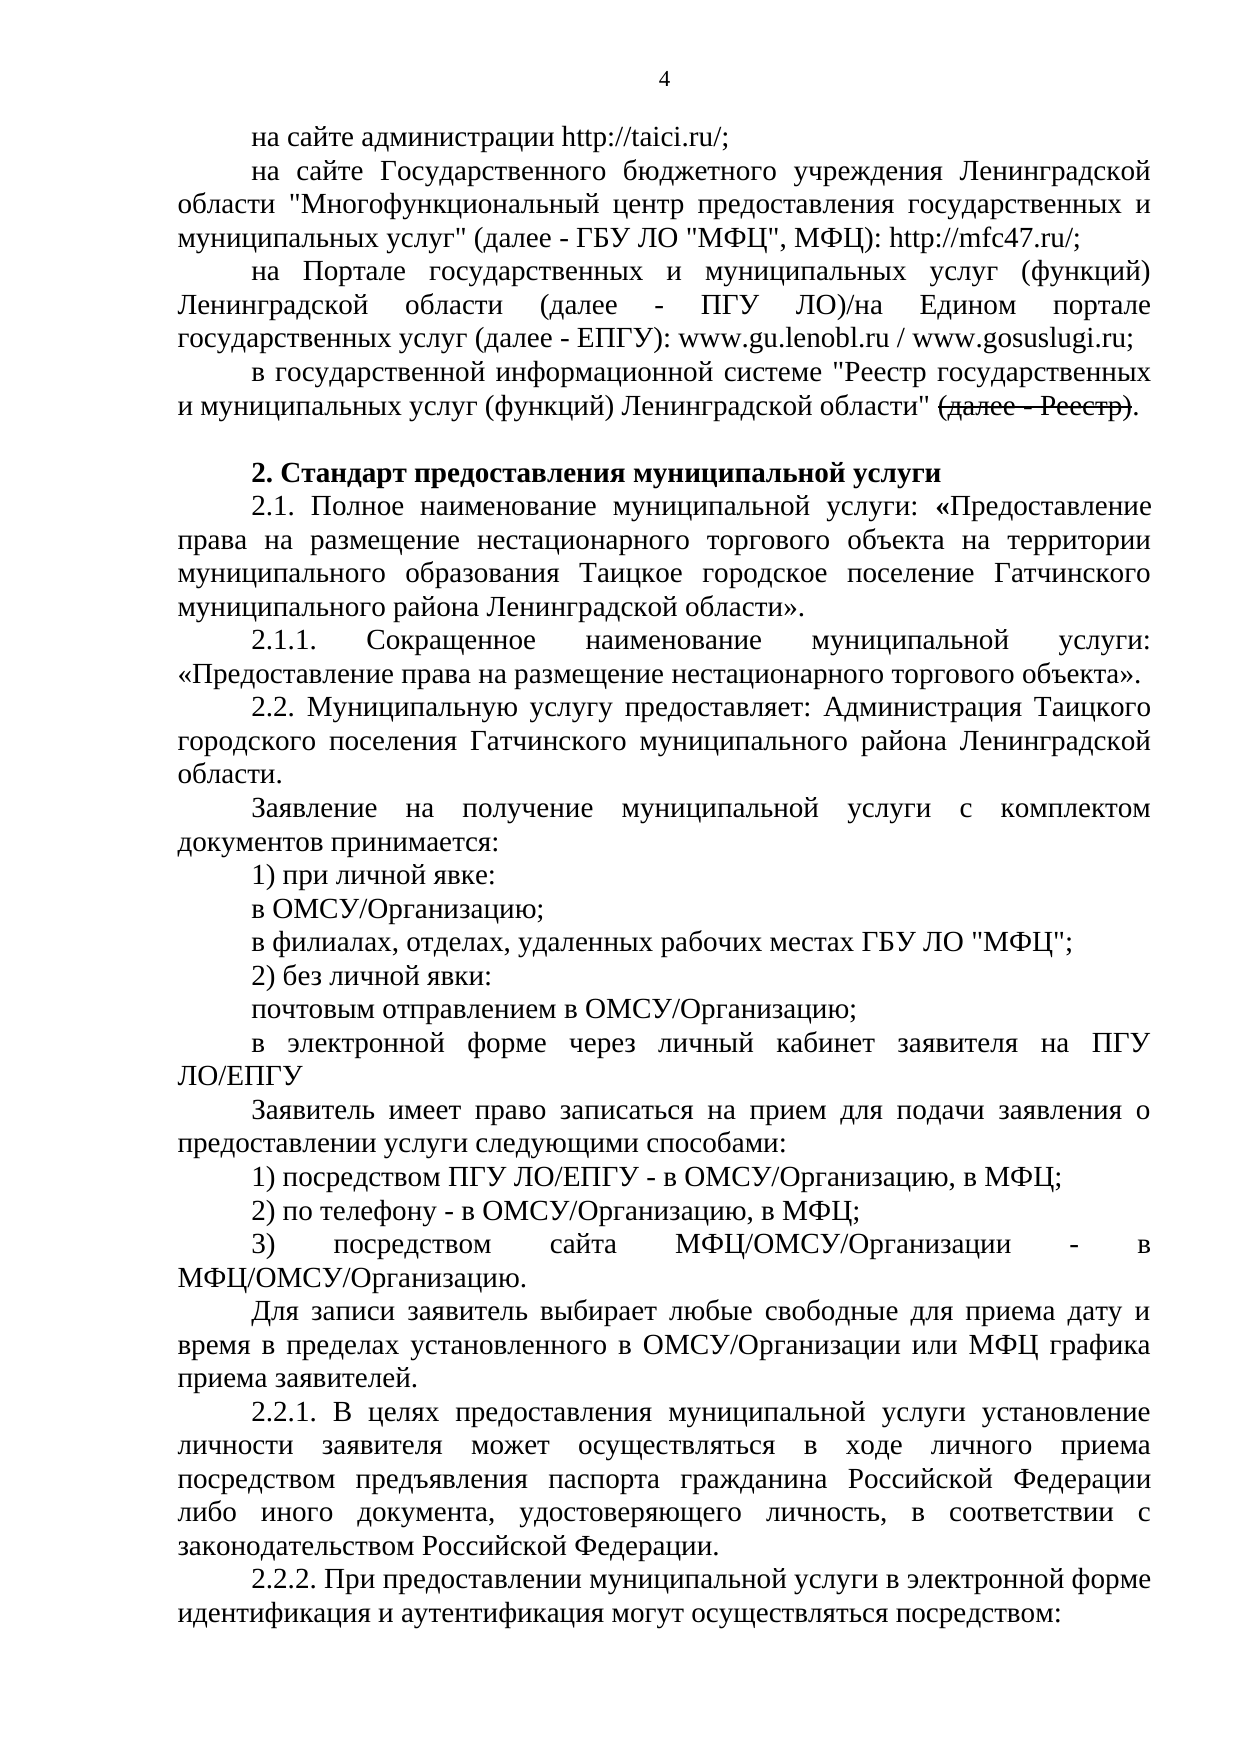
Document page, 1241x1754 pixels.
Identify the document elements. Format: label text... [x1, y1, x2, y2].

text на сайте администрации http://taici.ru/; [177, 119, 1152, 153]
text 2.2.1. В целях предоставления муниципальной услуги установление личности заявителя может осуществляться в ходе личного приема посредством предъявления паспорта гражданина Российской Федерации либо иного документа, удостоверяющего личность, в соответствии с законодательством Российской Федерации. [177, 1394, 1152, 1562]
text в государственной информационной системе "Реестр государственных и муниципальных услуг (функций) Ленинградской области" (далее - Реестр). [177, 354, 1152, 421]
text Заявитель имеет право записаться на прием для подачи заявления о предоставлении услуги следующими способами: [177, 1092, 1152, 1159]
text в электронной форме через личный кабинет заявителя на ПГУ ЛО/ЕПГУ [177, 1025, 1152, 1092]
text в ОМСУ/Организацию; [177, 891, 1152, 924]
text 2.2.2. При предоставлении муниципальной услуги в электронной форме идентификация и аутентификация могут осуществляться посредством: [177, 1562, 1152, 1629]
text в филиалах, отделах, удаленных рабочих местах ГБУ ЛО "МФЦ"; [177, 924, 1152, 958]
text 3) посредством сайта МФЦ/ОМСУ/Организации - в МФЦ/ОМСУ/Организацию. [177, 1226, 1152, 1293]
text 2.1.1. Сокращенное наименование муниципальной услуги: «Предоставление права на размещение нестационарного торгового объекта». [177, 622, 1152, 689]
text 1) посредством ПГУ ЛО/ЕПГУ - в ОМСУ/Организацию, в МФЦ; [177, 1159, 1152, 1193]
text на Портале государственных и муниципальных услуг (функций) Ленинградской области (далее - ПГУ ЛО)/на Едином портале государственных услуг (далее - ЕПГУ): www.gu.lenobl.ru / www.gosuslugi.ru; [177, 253, 1152, 354]
text 2.1. Полное наименование муниципальной услуги: «Предоставление права на размещение нестационарного торгового объекта на территории муниципального образования Таицкое городское поселение Гатчинского муниципального района Ленинградской области». [177, 488, 1152, 622]
text 2.2. Муниципальную услугу предоставляет: Администрация Таицкого городского поселения Гатчинского муниципального района Ленинградской области. [177, 689, 1152, 790]
text почтовым отправлением в ОМСУ/Организацию; [177, 991, 1152, 1025]
text Заявление на получение муниципальной услуги с комплектом документов принимается: [177, 790, 1152, 857]
text на сайте Государственного бюджетного учреждения Ленинградской области "Многофункциональный центр предоставления государственных и муниципальных услуг" (далее - ГБУ ЛО "МФЦ", МФЦ): http://mfc47.ru/; [177, 153, 1152, 253]
text 1) при личной явке: [177, 857, 1152, 891]
text Для записи заявитель выбирает любые свободные для приема дату и время в пределах установленного в ОМСУ/Организации или МФЦ графика приема заявителей. [177, 1293, 1152, 1394]
text 2) по телефону - в ОМСУ/Организацию, в МФЦ; [177, 1193, 1152, 1226]
text 2. Стандарт предоставления муниципальной услуги [177, 455, 1152, 488]
text 2) без личной явки: [177, 958, 1152, 991]
